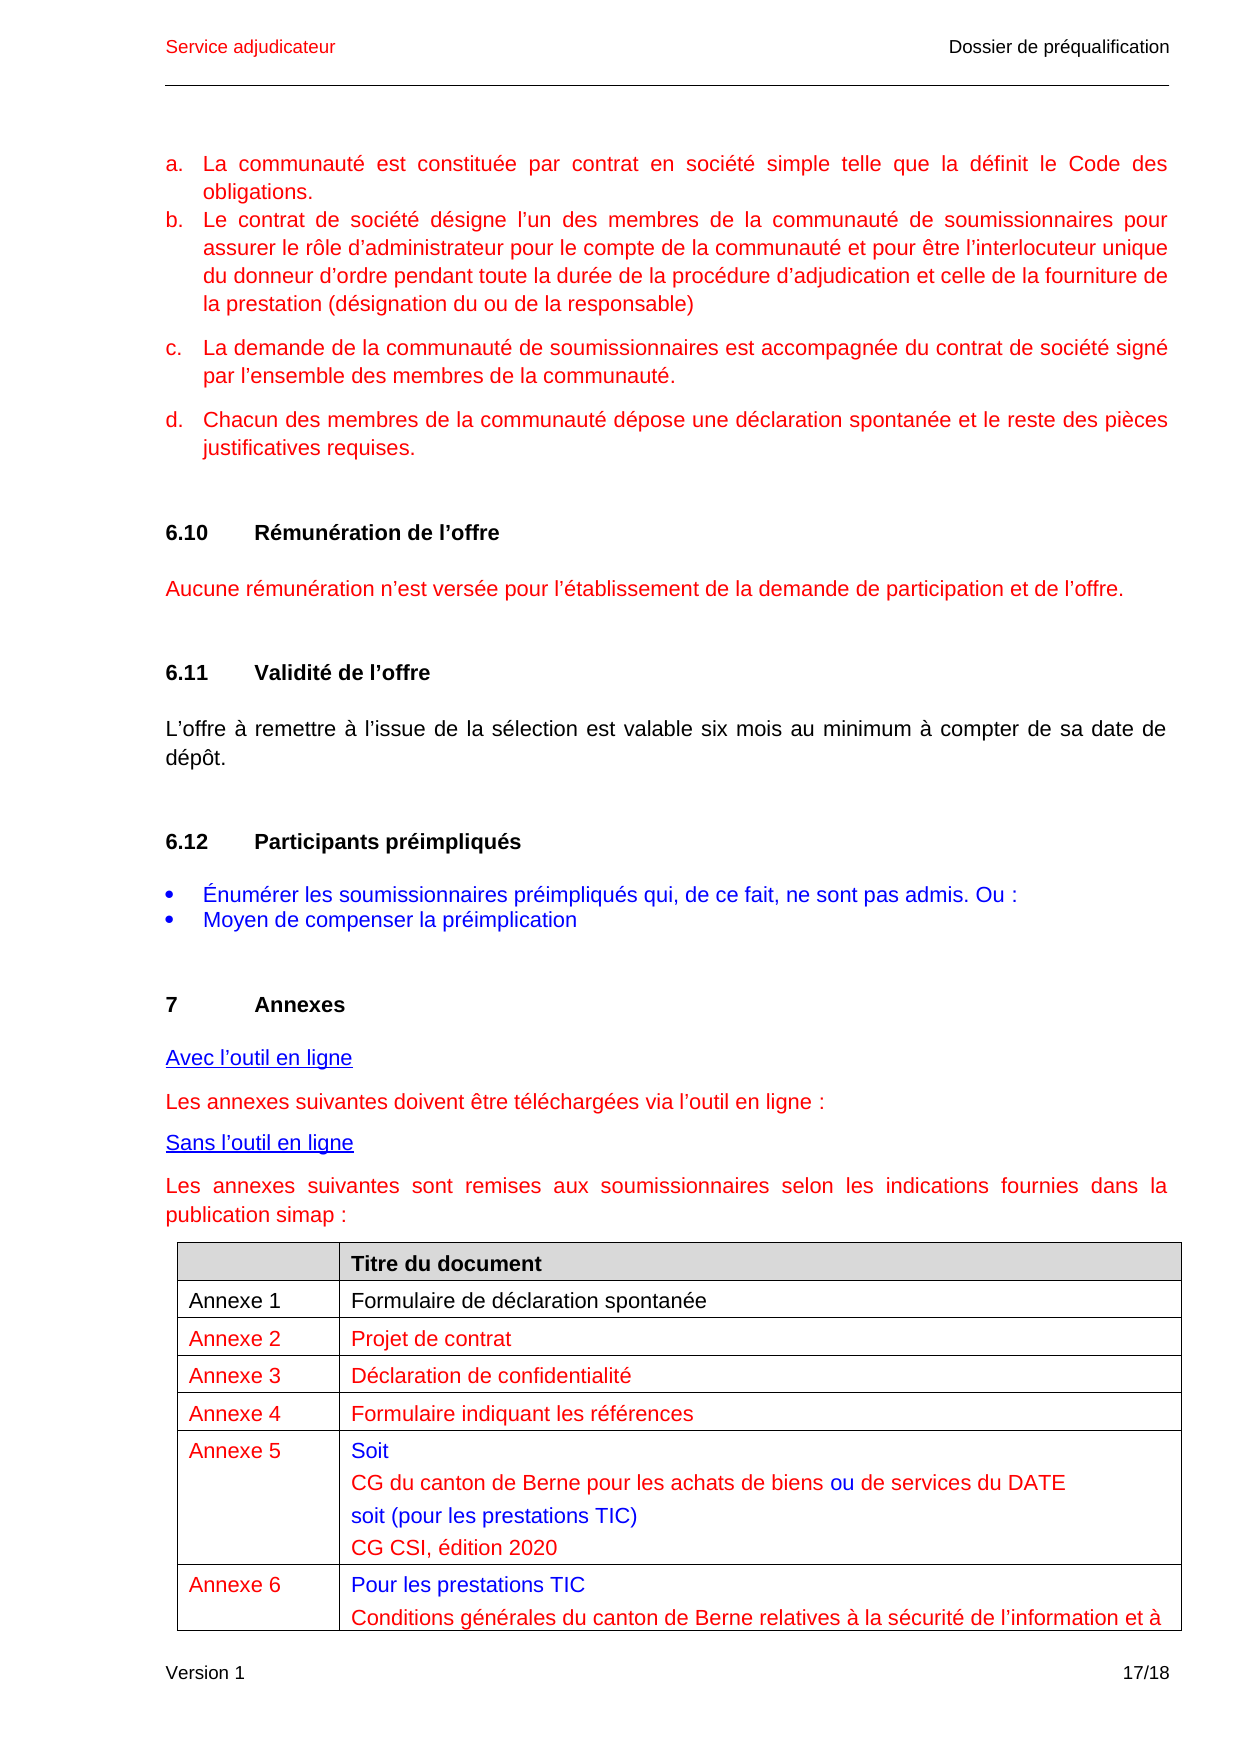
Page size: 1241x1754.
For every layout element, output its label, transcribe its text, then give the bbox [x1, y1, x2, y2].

text Les annexes suivantes sont remises aux soumissionnaires selon les indications fournies dans la publication simap : [165, 1170, 1169, 1227]
text Sans l’outil en ligne [165, 1129, 1169, 1155]
subtitle Annexes [165, 989, 1169, 1017]
table_cell Annexe 1 [178, 1281, 339, 1317]
text Les annexes suivantes doivent être téléchargées via l’outil en ligne : [165, 1086, 1169, 1114]
list Chacun des membres de la communauté dépose une déclaration spontanée et le reste des pièces justificatives requises. [165, 404, 1169, 460]
table_cell Annexe 3 [178, 1356, 339, 1392]
table_cell Formulaire indiquant les références [340, 1393, 1181, 1430]
text Aucune rémunération n’est versée pour l’établissement de la demande de participation et de l’offre. [165, 573, 1169, 601]
table_cell Soit CG du canton de Berne pour les achats de biens ou de services du DATE soit (pour les prestations TIC) CG CSI, édition 2020 [340, 1431, 1181, 1564]
table_cell Annexe 4 [178, 1393, 339, 1430]
table_cell Annexe 2 [178, 1318, 339, 1355]
table_header [178, 1243, 339, 1280]
table_cell Déclaration de confidentialité [340, 1356, 1181, 1392]
table_cell Projet de contrat [340, 1318, 1181, 1355]
list Énumérer les soumissionnaires préimpliqués qui, de ce fait, ne sont pas admis. Ou : [165, 882, 1169, 907]
list Le contrat de société désigne l’un des membres de la communauté de soumissionnaires pour assurer le rôle d’administrateur pour le compte de la communauté et pour être l’interlocuteur unique du donneur d’ordre pendant toute la durée de la procédure d’adjudication et celle de la fourniture de la prestation (désignation du ou de la responsable) [165, 204, 1169, 316]
table_header Titre du document [340, 1243, 1181, 1280]
list La communauté est constituée par contrat en société simple telle que la définit le Code des obligations. [165, 148, 1169, 204]
table_cell Formulaire de déclaration spontanée [340, 1281, 1181, 1317]
list La demande de la communauté de soumissionnaires est accompagnée du contrat de société signé par l’ensemble des membres de la communauté. [165, 332, 1169, 388]
subtitle Rémunération de l’offre [165, 516, 1169, 544]
subtitle Participants préimpliqués [165, 826, 1169, 854]
text Avec l’outil en ligne [165, 1045, 1169, 1070]
text L’offre à remettre à l’issue de la sélection est valable six mois au minimum à compter de sa date de dépôt. [165, 713, 1169, 769]
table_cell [340, 1565, 1181, 1630]
list Moyen de compenser la préimplication [165, 907, 1169, 932]
table_cell Annexe 6 [178, 1565, 339, 1630]
table_cell Annexe 5 [178, 1431, 339, 1564]
subtitle Validité de l’offre [165, 657, 1169, 685]
